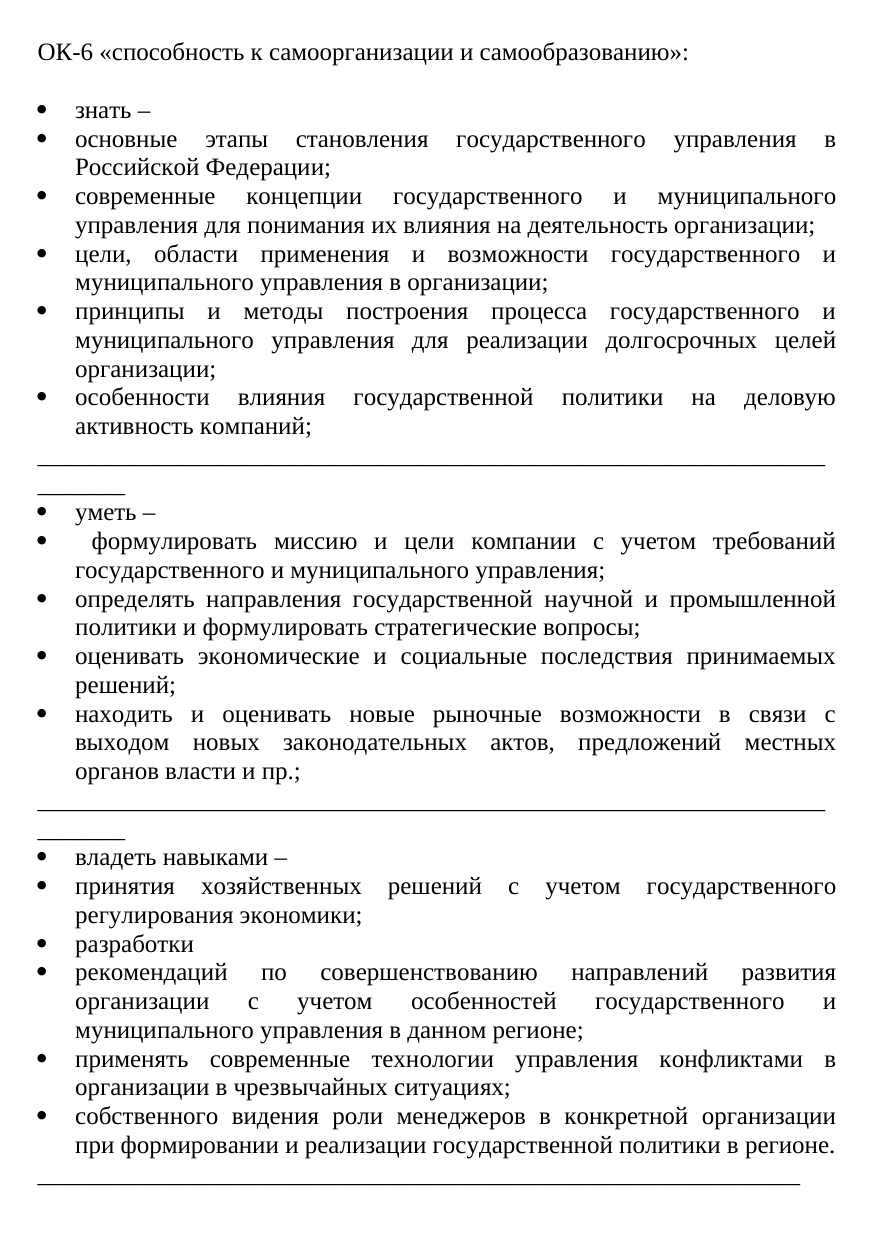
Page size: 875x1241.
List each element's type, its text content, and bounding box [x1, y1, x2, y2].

list принципы и методы построения процесса государственного и муниципального управления для реализации долгосрочных целей организации; [37, 296, 837, 382]
list знать – [37, 95, 837, 124]
list рекомендаций по совершенствованию направлений развития организации с учетом особенностей государственного и муниципального управления в данном регионе; [37, 957, 837, 1044]
text ______________________________________________________________________ [37, 440, 837, 497]
text _____________________________________________________________ [37, 1159, 837, 1187]
list разработки [37, 929, 837, 957]
list формулировать миссию и цели компании с учетом требований государственного и муниципального управления; [37, 526, 837, 584]
list цели, области применения и возможности государственного и муниципального управления в организации; [37, 239, 837, 296]
list уметь – [37, 497, 837, 526]
text ______________________________________________________________________ [37, 785, 837, 842]
list находить и оценивать новые рыночные возможности в связи с выходом новых законодательных актов, предложений местных органов власти и пр.; [37, 699, 837, 785]
list применять современные технологии управления конфликтами в организации в чрезвычайных ситуациях; [37, 1044, 837, 1101]
list современные концепции государственного и муниципального управления для понимания их влияния на деятельность организации; [37, 181, 837, 239]
list владеть навыками – [37, 842, 837, 871]
text ОК-6 «способность к самоорганизации и самообразованию»: [37, 37, 837, 66]
list определять направления государственной научной и промышленной политики и формулировать стратегические вопросы; [37, 584, 837, 641]
list основные этапы становления государственного управления в Российской Федерации; [37, 124, 837, 181]
list оценивать экономические и социальные последствия принимаемых решений; [37, 641, 837, 699]
list особенности влияния государственной политики на деловую активность компаний; [37, 382, 837, 440]
list принятия хозяйственных решений с учетом государственного регулирования экономики; [37, 871, 837, 929]
list собственного видения роли менеджеров в конкретной организации при формировании и реализации государственной политики в регионе. [37, 1101, 837, 1159]
